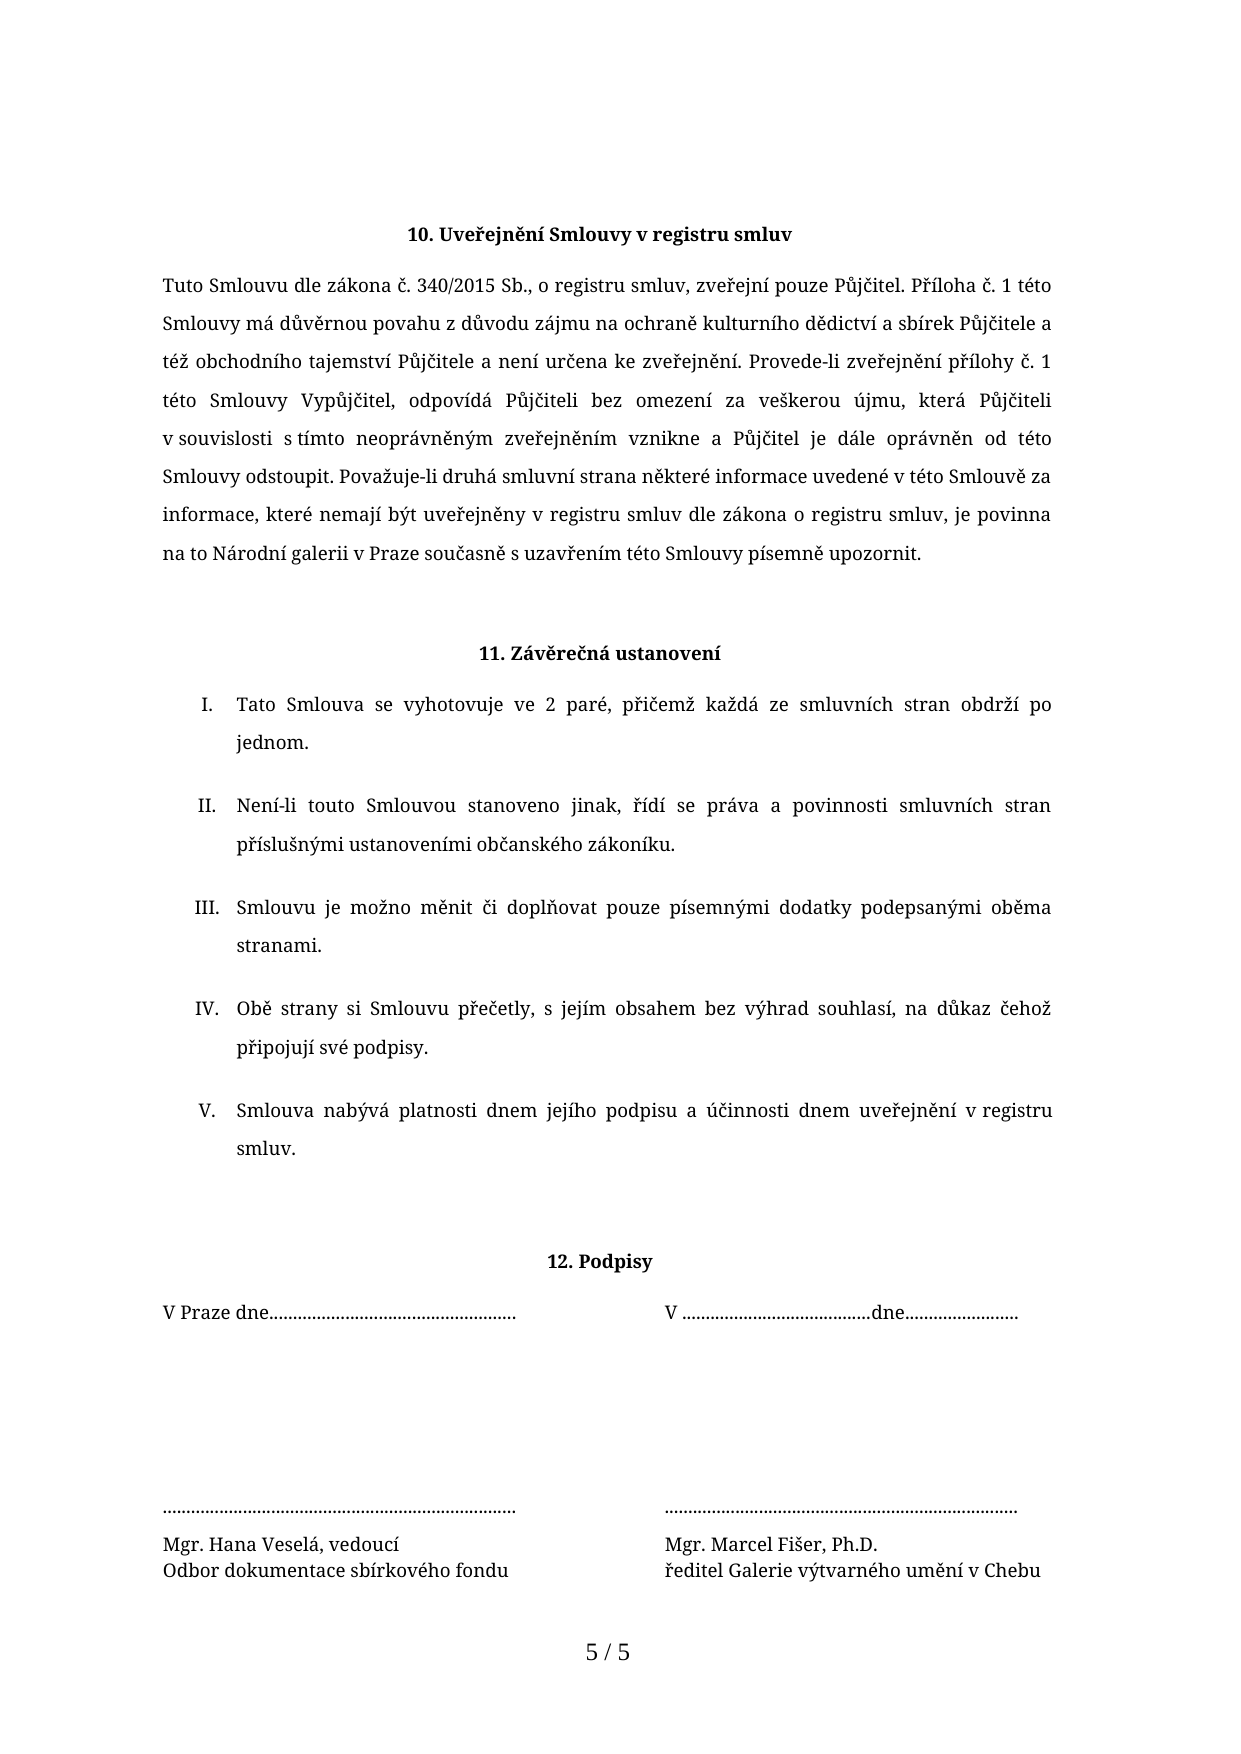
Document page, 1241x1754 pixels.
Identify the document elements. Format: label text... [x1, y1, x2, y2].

text Mgr. Hana Veselá, vedoucí Mgr. Marcel Fišer, Ph.D. [162, 1531, 1053, 1557]
text Tuto Smlouvu dle zákona č. 340/2015 Sb., o registru smluv, zveřejní pouze Půjčitel. Příloha č. 1 této Smlouvy má důvěrnou povahu z důvodu zájmu na ochraně kulturního dědictví a sbírek Půjčitele a též obchodního tajemství Půjčitele a není určena ke zveřejnění. Provede-li zveřejnění přílohy č. 1 této Smlouvy Vypůjčitel, odpovídá Půjčiteli bez omezení za veškerou újmu, která Půjčiteli v souvislosti s tímto neoprávněným zveřejněním vznikne a Půjčitel je dále oprávněn od této Smlouvy odstoupit. Považuje-li druhá smluvní strana některé informace uvedené v této Smlouvě za informace, které nemají být uveřejněny v registru smluv dle zákona o registru smluv, je povinna na to Národní galerii v Praze současně s uzavřením této Smlouvy písemně upozornit. [162, 272, 1053, 565]
subtitle Smlouva nabývá platnosti dnem jejího podpisu a účinnosti dnem uveřejnění v registru smluv. [207, 1097, 1053, 1161]
subtitle Tato Smlouva se vyhotovuje ve 2 paré, přičemž každá ze smluvních stran obdrží po jednom. [207, 691, 1053, 755]
text Odbor dokumentace sbírkového fondu ředitel Galerie výtvarného umění v Chebu [162, 1557, 1053, 1582]
subtitle Smlouvu je možno měnit či doplňovat pouze písemnými dodatky podepsanými oběma stranami. [207, 894, 1053, 958]
text V Praze dne V dne [162, 1300, 1053, 1325]
list Podpisy [162, 1249, 1053, 1274]
subtitle Závěrečná ustanovení [162, 641, 1053, 666]
subtitle Obě strany si Smlouvu přečetly, s jejím obsahem bez výhrad souhlasí, na důkaz čehož připojují své podpisy. [207, 996, 1053, 1059]
subtitle Uveřejnění Smlouvy v registru smluv [162, 222, 1053, 247]
subtitle Není-li touto Smlouvou stanoveno jinak, řídí se práva a povinnosti smluvních stran příslušnými ustanoveními občanského zákoníku. [207, 793, 1053, 857]
